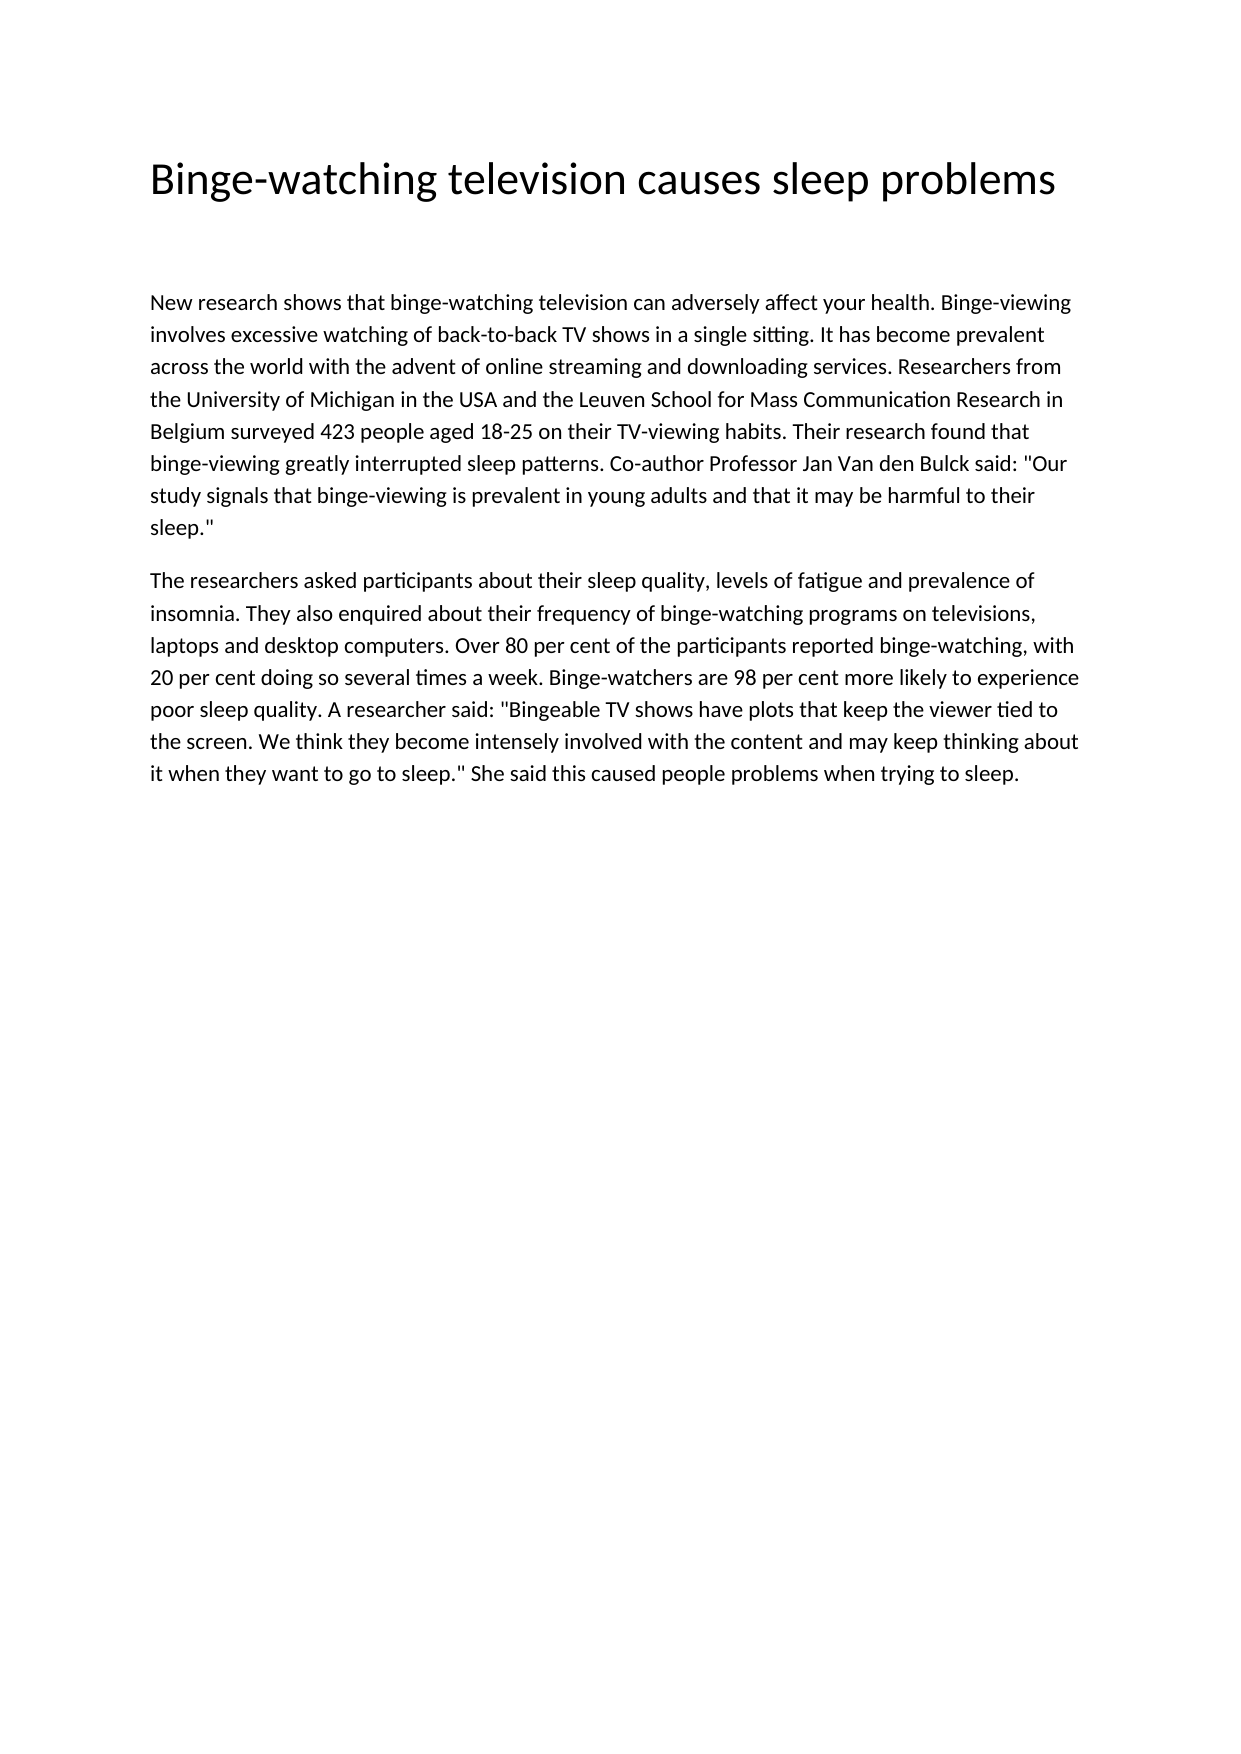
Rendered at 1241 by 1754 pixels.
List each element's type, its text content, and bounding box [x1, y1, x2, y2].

text Binge-watching television causes sleep problems [150, 150, 1090, 206]
text The researchers asked participants about their sleep quality, levels of fatigue and prevalence of insomnia. They also enquired about their frequency of binge-watching programs on televisions, laptops and desktop computers. Over 80 per cent of the participants reported binge-watching, with 20 per cent doing so several times a week. Binge-watchers are 98 per cent more likely to experience poor sleep quality. A researcher said: "Bingeable TV shows have plots that keep the viewer tied to the screen. We think they become intensely involved with the content and may keep thinking about it when they want to go to sleep." She said this caused people problems when trying to sleep. [150, 566, 1090, 788]
text New research shows that binge-watching television can adversely affect your health. Binge-viewing involves excessive watching of back-to-back TV shows in a single sitting. It has become prevalent across the world with the advent of online streaming and downloading services. Researchers from the University of Michigan in the USA and the Leuven School for Mass Communication Research in Belgium surveyed 423 people aged 18-25 on their TV-viewing habits. Their research found that binge-viewing greatly interrupted sleep patterns. Co-author Professor Jan Van den Bulck said: "Our study signals that binge-viewing is prevalent in young adults and that it may be harmful to their sleep." [150, 288, 1090, 541]
